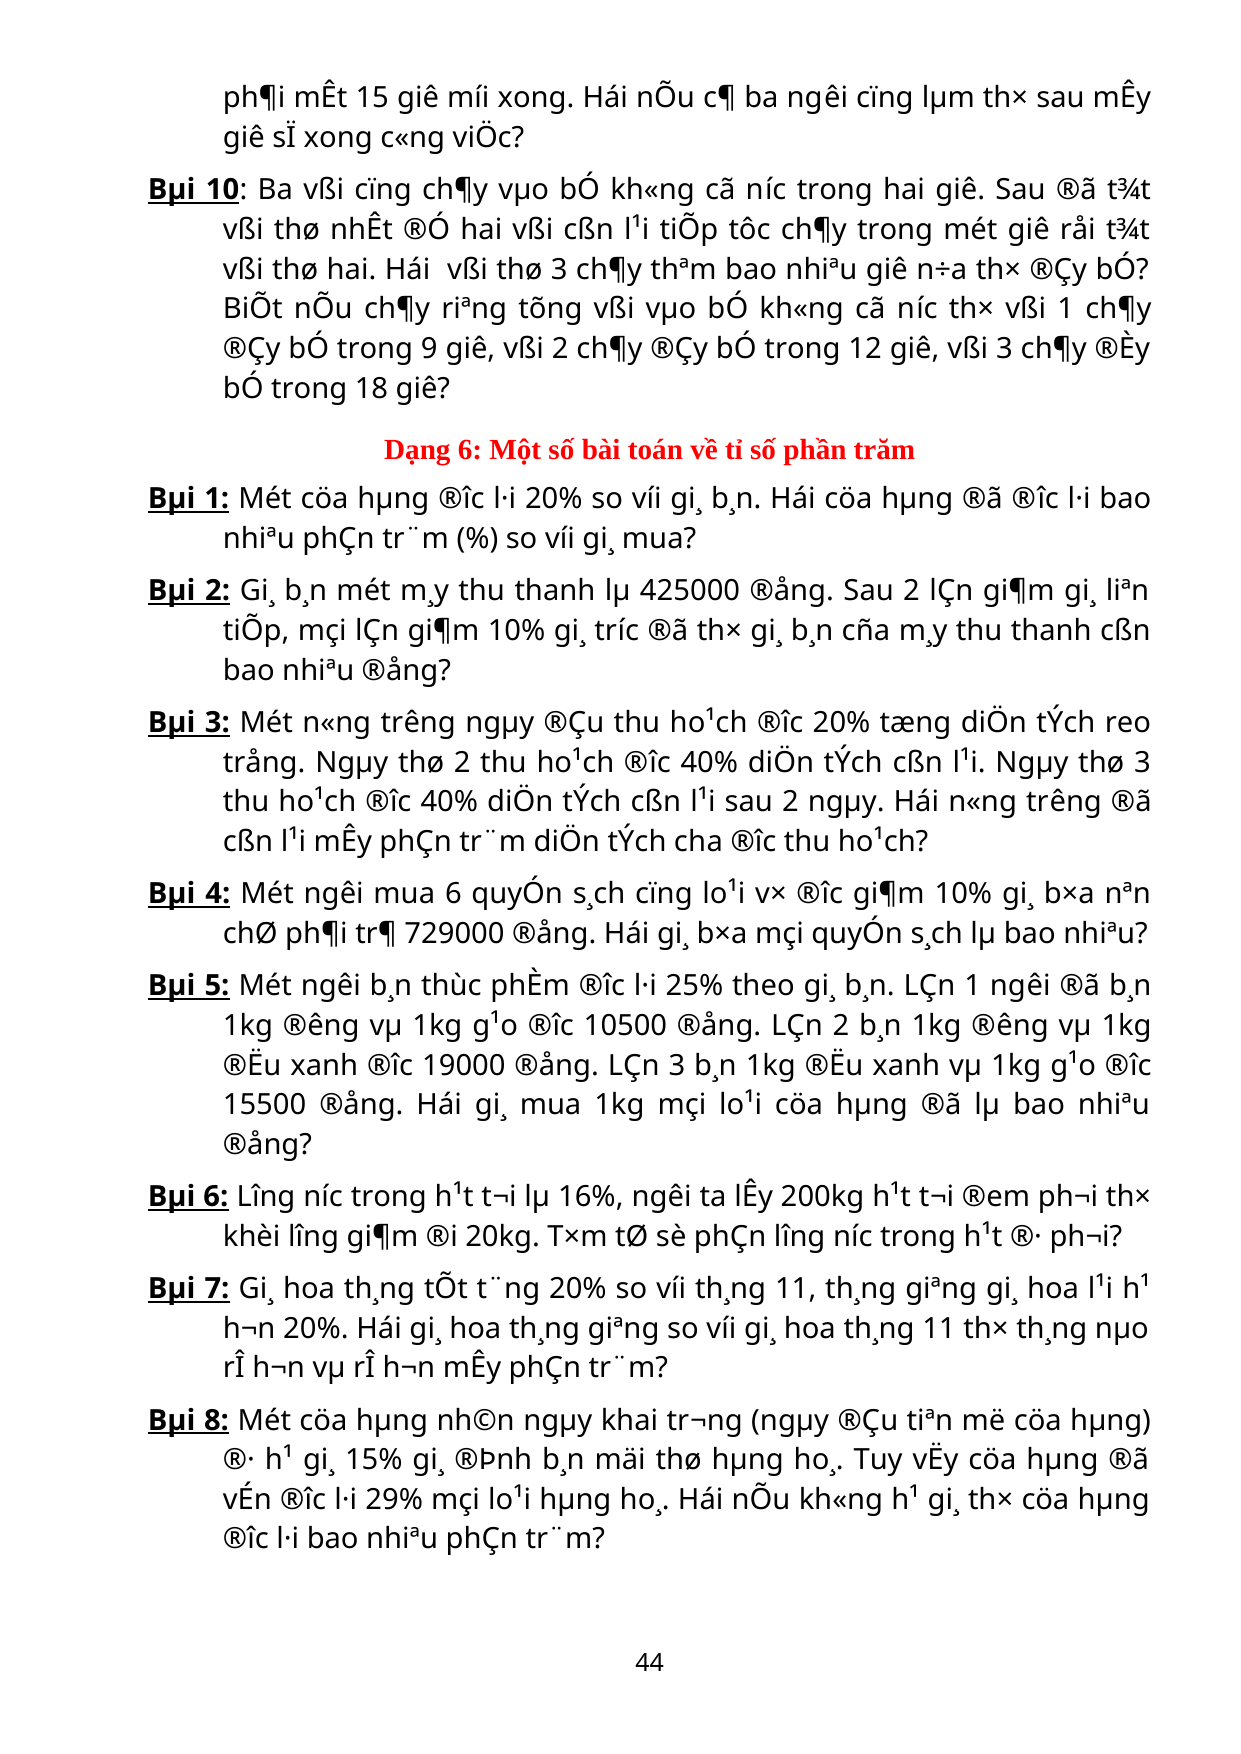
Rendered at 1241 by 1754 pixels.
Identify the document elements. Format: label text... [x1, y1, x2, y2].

text Bµi 8: Mét cöa hµng nh©n ngµy khai tr­¬ng (ngµy ®Çu tiªn më cöa hµng) ®· h¹ gi¸ 15% gi¸ ®Þnh b¸n mäi thø hµng ho¸. Tuy vËy cöa hµng ®ã vÉn ®­îc l·i 29% mçi lo¹i hµng ho¸. Hái nÕu kh«ng h¹ gi¸ th× cöa hµng ®­îc l·i bao nhiªu phÇn tr¨m? [148, 1399, 1152, 1557]
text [148, 77, 1152, 156]
text Bµi 10: Ba vßi cïng ch¶y vµo bÓ kh«ng cã n­íc trong hai giê. Sau ®ã t¾t vßi thø nhÊt ®Ó hai vßi cßn l¹i tiÕp tôc ch¶y trong mét giê råi t¾t vßi thø hai. Hái vßi thø 3 ch¶y thªm bao nhiªu giê n÷a th× ®Çy bÓ? BiÕt nÕu ch¶y riªng tõng vßi vµo bÓ kh«ng cã n­íc th× vßi 1 ch¶y ®Çy bÓ trong 9 giê, vßi 2 ch¶y ®Çy bÓ trong 12 giê, vßi 3 ch¶y ®Èy bÓ trong 18 giê? [148, 169, 1152, 407]
text Bµi 3: Mét n«ng tr­êng ngµy ®Çu thu ho¹ch ®­îc 20% tæng diÖn tÝch reo trång. Ngµy thø 2 thu ho¹ch ®­îc 40% diÖn tÝch cßn l¹i. Ngµy thø 3 thu ho¹ch ®­îc 40% diÖn tÝch cßn l¹i sau 2 ngµy. Hái n«ng tr­êng ®ã cßn l¹i mÊy phÇn tr¨m diÖn tÝch ch­a ®­îc thu ho¹ch? [148, 701, 1152, 860]
text Bµi 1: Mét cöa hµng ®­îc l·i 20% so víi gi¸ b¸n. Hái cöa hµng ®ã ®­îc l·i bao nhiªu phÇn tr¨m (%) so víi gi¸ mua? [148, 478, 1152, 557]
text Bµi 6: L­îng n­íc trong h¹t t­¬i lµ 16%, ng­êi ta lÊy 200kg h¹t t­¬i ®em ph¬i th× khèi l­îng gi¶m ®i 20kg. T×m tØ sè phÇn l­îng n­íc trong h¹t ®· ph¬i? [148, 1175, 1152, 1255]
text Bµi 7: Gi¸ hoa th¸ng tÕt t¨ng 20% so víi th¸ng 11, th¸ng giªng gi¸ hoa l¹i h¹ h¬n 20%. Hái gi¸ hoa th¸ng giªng so víi gi¸ hoa th¸ng 11 th× th¸ng nµo rÎ h¬n vµ rÎ h¬n mÊy phÇn tr¨m? [148, 1267, 1152, 1386]
text Dạng 6: Một số bài toán về tỉ số phần trăm [148, 432, 1152, 465]
text Bµi 2: Gi¸ b¸n mét m¸y thu thanh lµ 425000 ®ång. Sau 2 lÇn gi¶m gi¸ liªn tiÕp, mçi lÇn gi¶m 10% gi¸ tr­íc ®ã th× gi¸ b¸n cña m¸y thu thanh cßn bao nhiªu ®ång? [148, 570, 1152, 689]
text Bµi 5: Mét ng­êi b¸n thùc phÈm ®­îc l·i 25% theo gi¸ b¸n. LÇn 1 ng­êi ®ã b¸n 1kg ®­êng vµ 1kg g¹o ®­îc 10500 ®ång. LÇn 2 b¸n 1kg ®­êng vµ 1kg ®Ëu xanh ®­îc 19000 ®ång. LÇn 3 b¸n 1kg ®Ëu xanh vµ 1kg g¹o ®­îc 15500 ®ång. Hái gi¸ mua 1kg mçi lo¹i cöa hµng ®ã lµ bao nhiªu ®ång? [148, 964, 1152, 1163]
text Bµi 4: Mét ng­êi mua 6 quyÓn s¸ch cïng lo¹i v× ®­îc gi¶m 10% gi¸ b×a nªn chØ ph¶i tr¶ 729000 ®ång. Hái gi¸ b×a mçi quyÓn s¸ch lµ bao nhiªu? [148, 872, 1152, 952]
